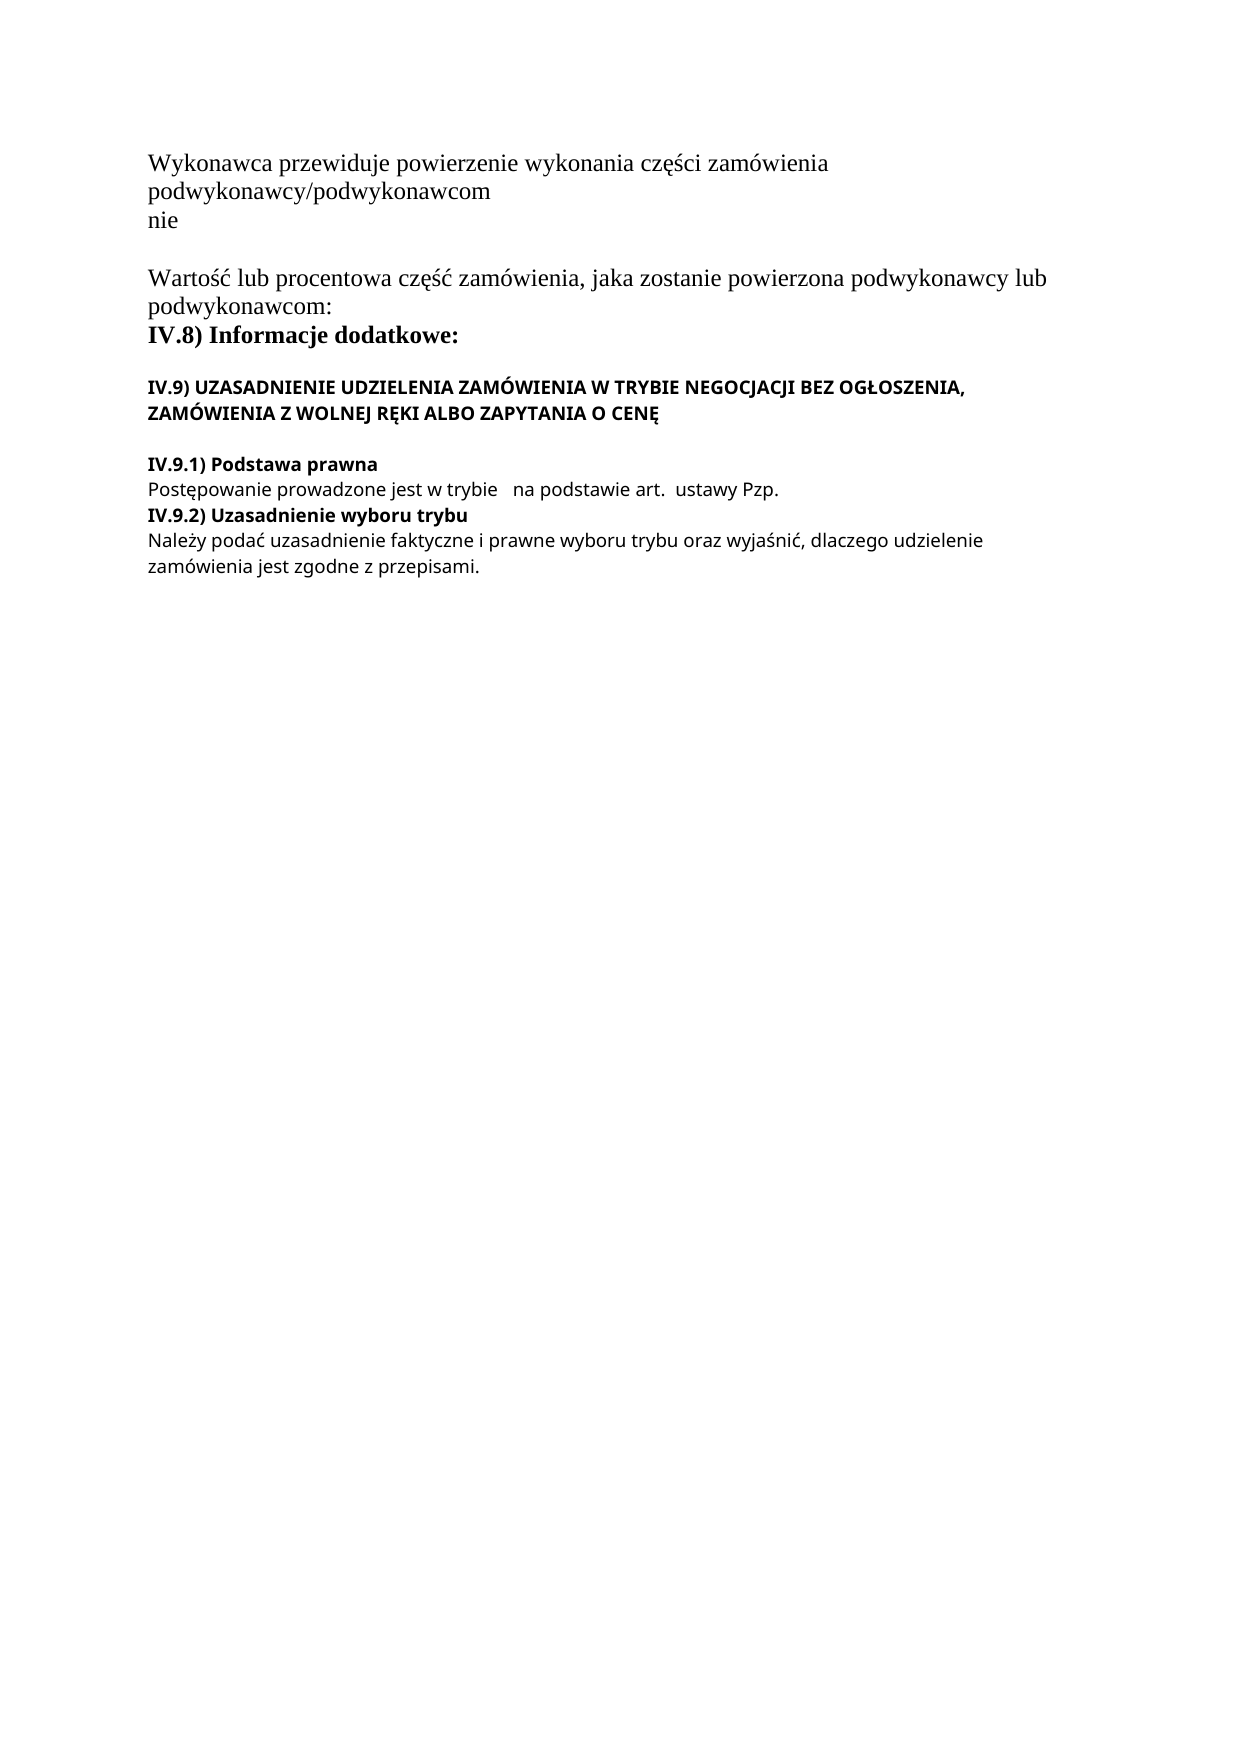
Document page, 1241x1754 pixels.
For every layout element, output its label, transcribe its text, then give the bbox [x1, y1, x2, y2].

text IV.9) UZASADNIENIE UDZIELENIA ZAMÓWIENIA W TRYBIE NEGOCJACJI BEZ OGŁOSZENIA, ZAMÓWIENIA Z WOLNEJ RĘKI ALBO ZAPYTANIA O CENĘ [148, 374, 1093, 425]
text Należy podać uzasadnienie faktyczne i prawne wyboru trybu oraz wyjaśnić, dlaczego udzielenie zamówienia jest zgodne z przepisami. [148, 527, 1093, 578]
text IV.9.1) Podstawa prawna [148, 451, 1093, 476]
text IV.9.2) Uzasadnienie wyboru trybu [148, 502, 1093, 527]
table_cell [148, 148, 1093, 349]
text Postępowanie prowadzone jest w trybie na podstawie art. ustawy Pzp. [148, 476, 1093, 502]
